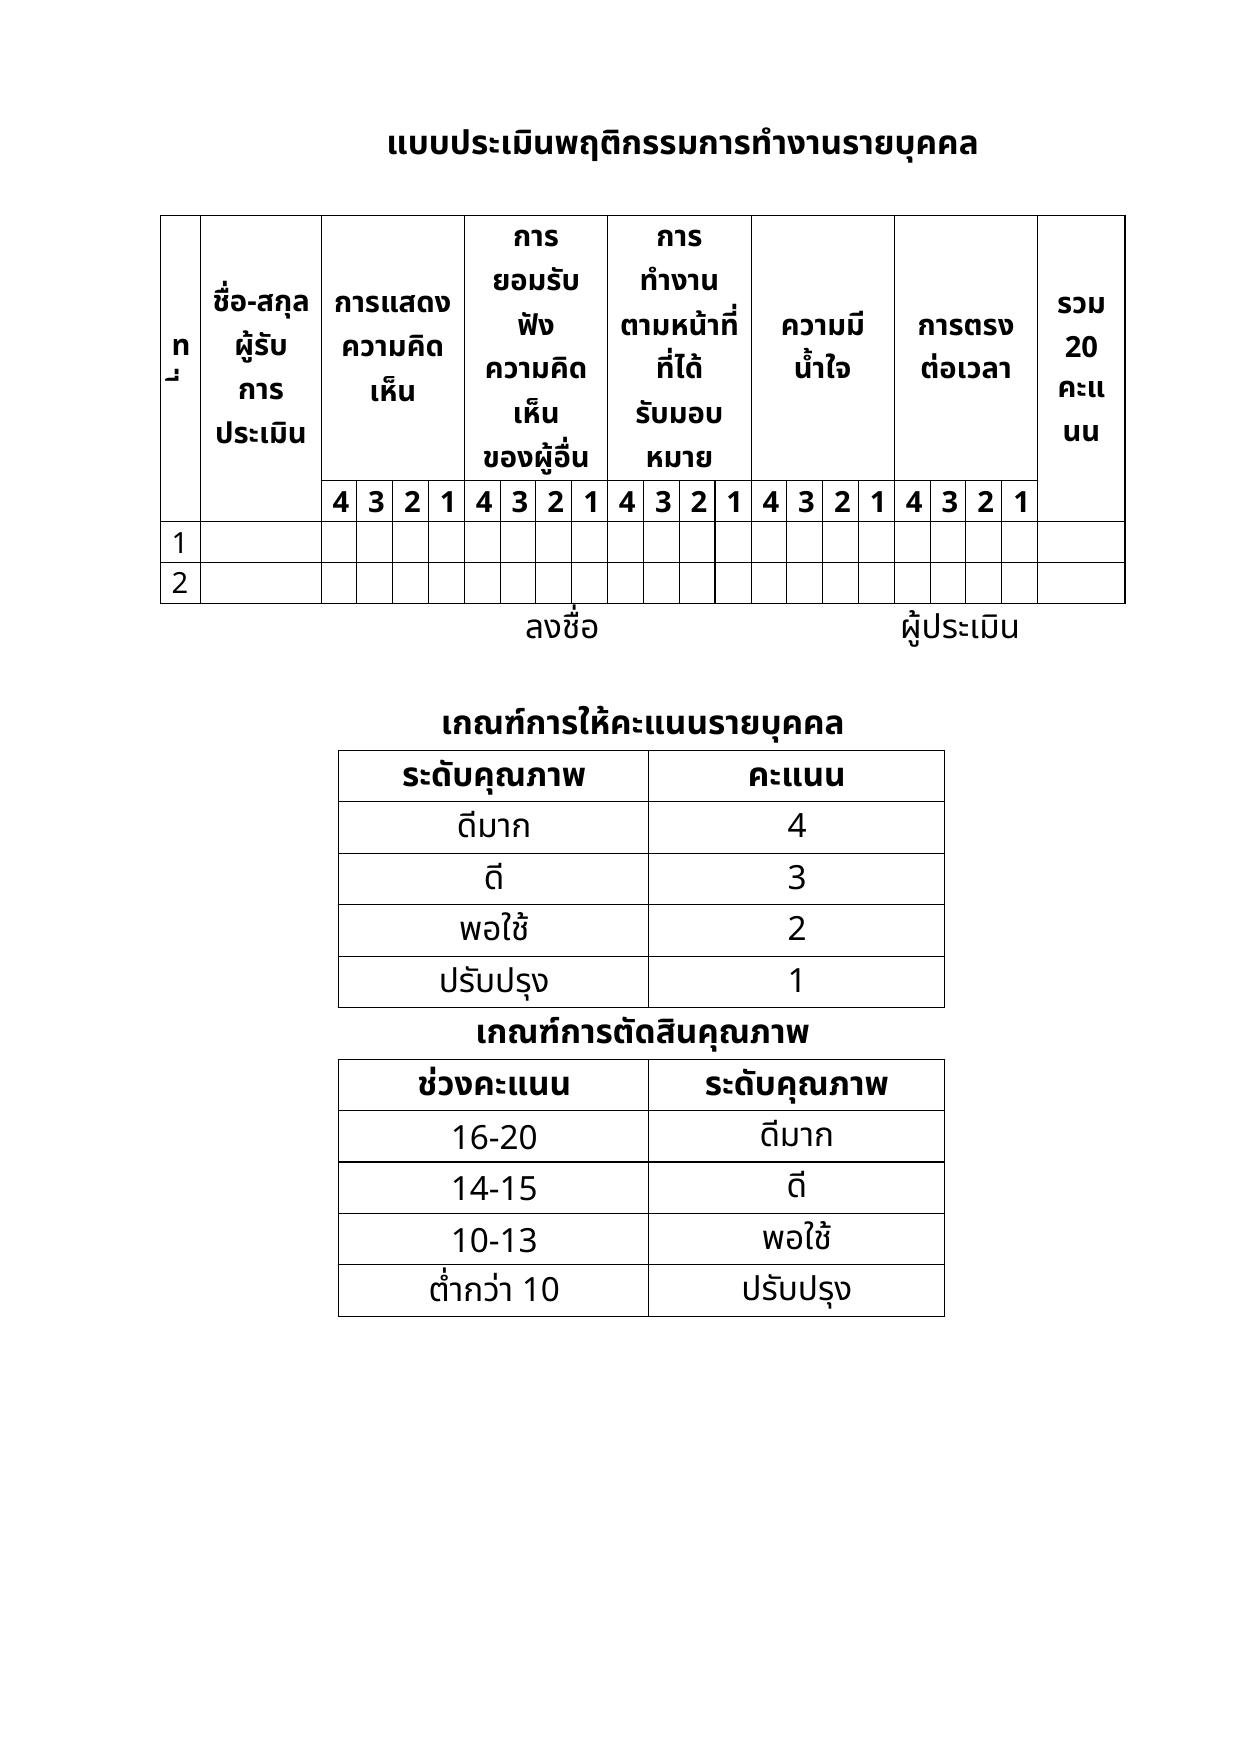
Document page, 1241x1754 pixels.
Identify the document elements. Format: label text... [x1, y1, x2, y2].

table_cell 3 [787, 481, 822, 521]
table_cell [966, 522, 1001, 562]
table_cell [572, 563, 607, 602]
table_cell [680, 563, 714, 602]
table_cell 14-15 [339, 1163, 648, 1213]
table_cell [501, 563, 535, 602]
table_header ความมีน้ำใจ [752, 216, 894, 480]
table_header คะแนน [649, 751, 944, 801]
table_cell [536, 522, 571, 562]
table_cell 2 [536, 481, 571, 521]
table_cell 3 [644, 481, 679, 521]
table_cell [465, 563, 500, 602]
table_cell 4 [649, 802, 944, 853]
table_cell ดีมาก [339, 802, 648, 853]
table_header ระดับคุณภาพ [339, 751, 648, 801]
text เกณฑ์การให้คะแนนรายบุคคล [150, 699, 1135, 750]
table_cell 1 [429, 481, 464, 521]
text เกณฑ์การตัดสินคุณภาพ [150, 1008, 1135, 1058]
table_cell [201, 522, 321, 562]
table_cell [465, 522, 500, 562]
table_cell 16-20 [339, 1111, 648, 1161]
table_header รวม 20 คะแนน [1038, 216, 1124, 521]
table_cell 2 [161, 563, 200, 602]
table_cell 3 [649, 854, 944, 904]
text แบบประเมินพฤติกรรมการทำงานรายบุคคล [230, 119, 1135, 169]
table_header การทำงาน ตามหน้าที่ ที่ได้ รับมอบหมาย [608, 216, 751, 480]
table_cell 1 [161, 522, 200, 562]
text ลงชื่อ ผู้ประเมิน [525, 603, 1135, 654]
table_cell 2 [680, 481, 714, 521]
table_cell [787, 563, 822, 602]
table_cell [931, 522, 965, 562]
table_cell พอใช้ [339, 905, 648, 956]
table_cell [501, 522, 535, 562]
table_cell [1038, 563, 1124, 602]
table_cell [644, 522, 679, 562]
table_cell [608, 563, 643, 602]
table_header การตรงต่อเวลา [895, 216, 1037, 480]
table_cell 3 [357, 481, 392, 521]
table_cell [680, 522, 714, 562]
table_cell [393, 522, 428, 562]
table_cell [966, 563, 1001, 602]
table_cell [752, 522, 786, 562]
table_cell 2 [393, 481, 428, 521]
table_cell 2 [823, 481, 858, 521]
table_cell [859, 522, 894, 562]
table_cell ดี [649, 1163, 944, 1213]
table_cell [608, 522, 643, 562]
table_cell [322, 522, 356, 562]
table_cell [201, 563, 321, 602]
table_cell [322, 563, 356, 602]
table_cell ปรับปรุง [649, 1265, 944, 1316]
table_cell 1 [572, 481, 607, 521]
table_cell [536, 563, 571, 602]
table_cell 1 [716, 481, 751, 521]
table_cell [1002, 563, 1037, 602]
table_cell [644, 563, 679, 602]
table_cell [393, 563, 428, 602]
table_cell 1 [859, 481, 894, 521]
table_cell พอใช้ [649, 1214, 944, 1264]
table_cell [429, 563, 464, 602]
table_cell ดีมาก [649, 1111, 944, 1161]
table_cell [931, 563, 965, 602]
table_cell 2 [966, 481, 1001, 521]
table_cell [859, 563, 894, 602]
table_cell [1038, 522, 1124, 562]
table_cell ปรับปรุง [339, 957, 648, 1007]
table_cell [752, 563, 786, 602]
table_cell [716, 563, 751, 602]
table_cell [429, 522, 464, 562]
table_cell 4 [752, 481, 786, 521]
table_cell 10-13 [339, 1214, 648, 1264]
table_cell 3 [931, 481, 965, 521]
table_cell ดี [339, 854, 648, 904]
table_cell [823, 522, 858, 562]
table_cell 4 [895, 481, 930, 521]
table_cell [895, 563, 930, 602]
table_header ระดับคุณภาพ [649, 1060, 944, 1110]
table_cell ต่ำกว่า 10 [339, 1265, 648, 1316]
table_cell 1 [1002, 481, 1037, 521]
table_cell [823, 563, 858, 602]
table_cell [716, 522, 751, 562]
table_cell 3 [501, 481, 535, 521]
table_header ที่ [161, 216, 200, 521]
table_cell [1002, 522, 1037, 562]
table_cell [787, 522, 822, 562]
table_cell [895, 522, 930, 562]
table_header ชื่อ-สกุล ผู้รับการประเมิน [201, 216, 321, 521]
table_header ช่วงคะแนน [339, 1060, 648, 1110]
table_cell [357, 563, 392, 602]
table_cell [357, 522, 392, 562]
table_cell 4 [608, 481, 643, 521]
table_header การแสดง ความคิดเห็น [322, 216, 464, 480]
table_cell 2 [649, 905, 944, 956]
table_header การยอมรับฟัง ความคิดเห็น ของผู้อื่น [465, 216, 607, 480]
table_cell 1 [649, 957, 944, 1007]
table_cell 4 [465, 481, 500, 521]
table_cell [572, 522, 607, 562]
table_cell 4 [322, 481, 356, 521]
